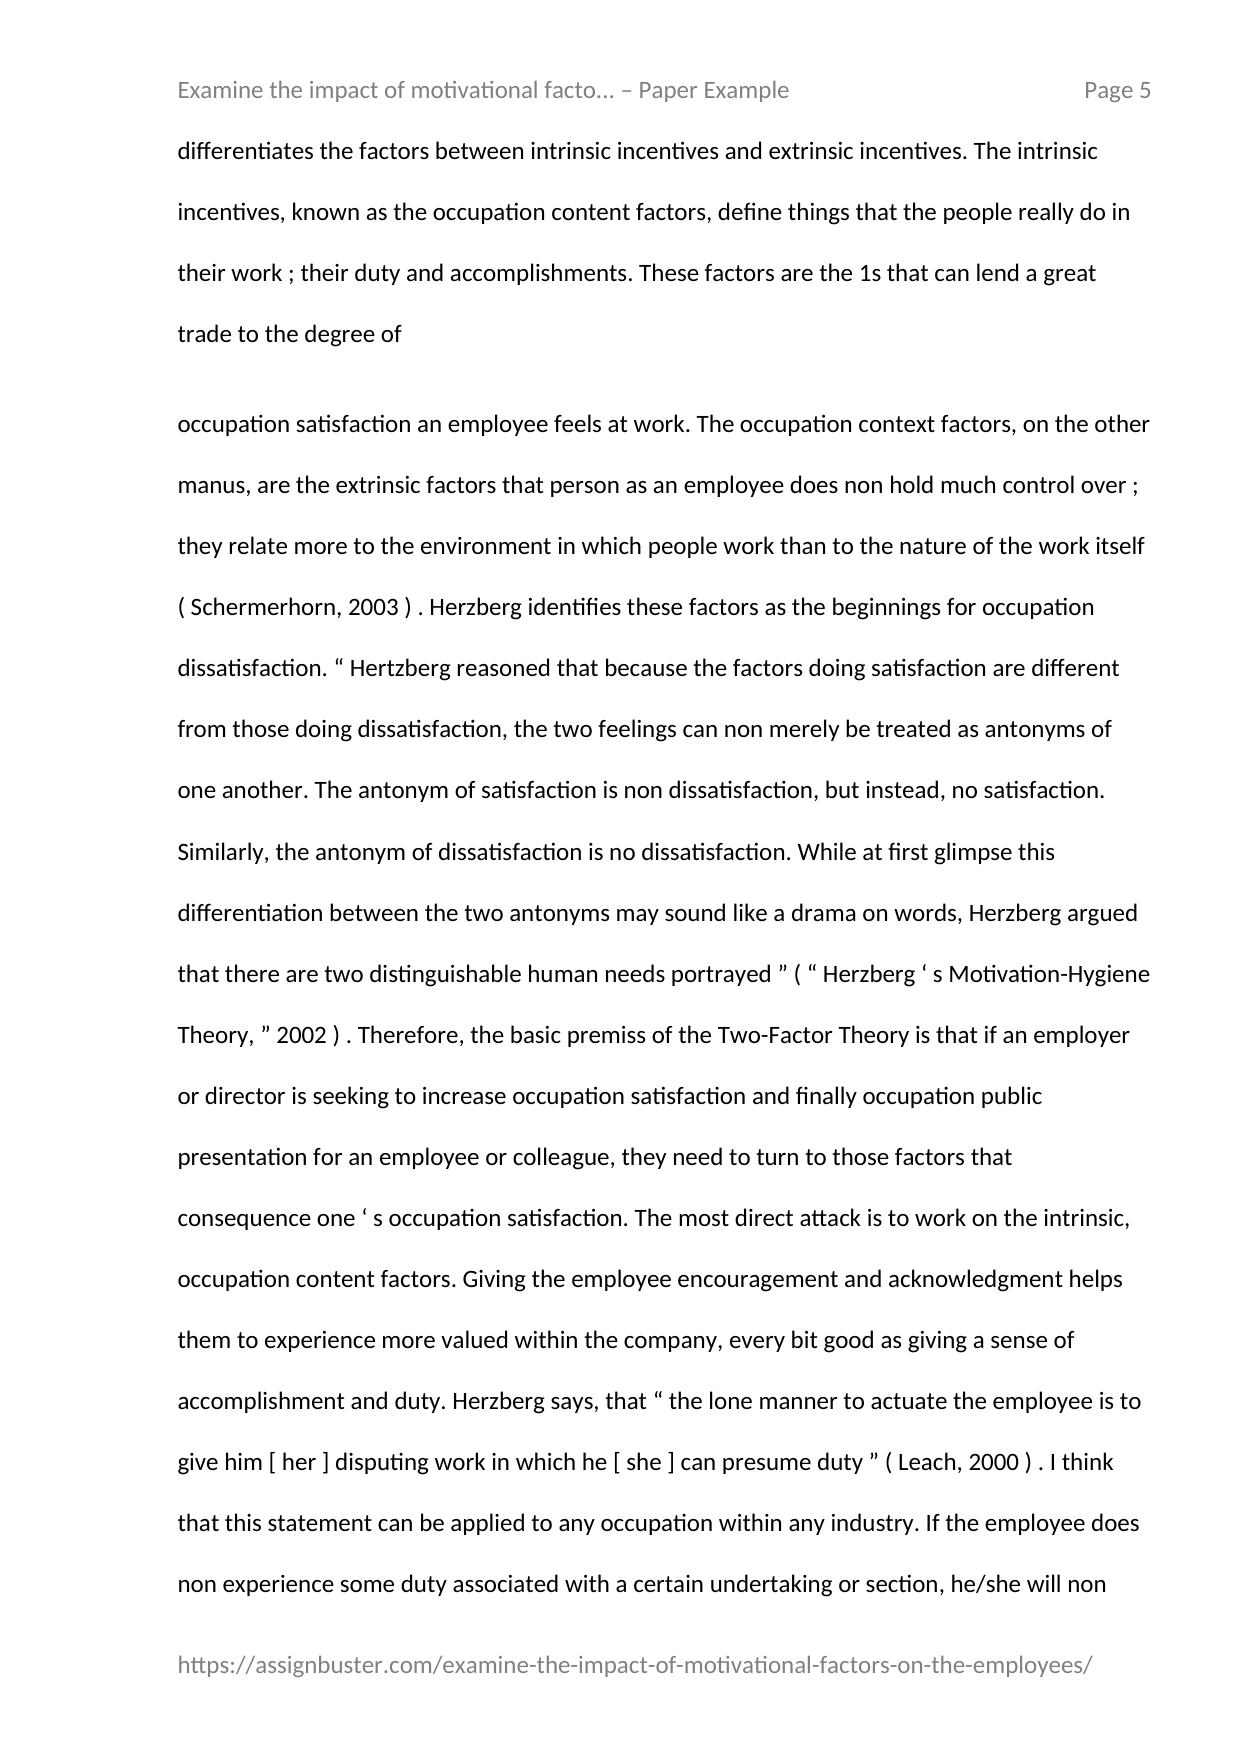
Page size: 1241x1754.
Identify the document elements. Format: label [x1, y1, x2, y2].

text [177, 135, 1152, 348]
text [177, 408, 1152, 1599]
